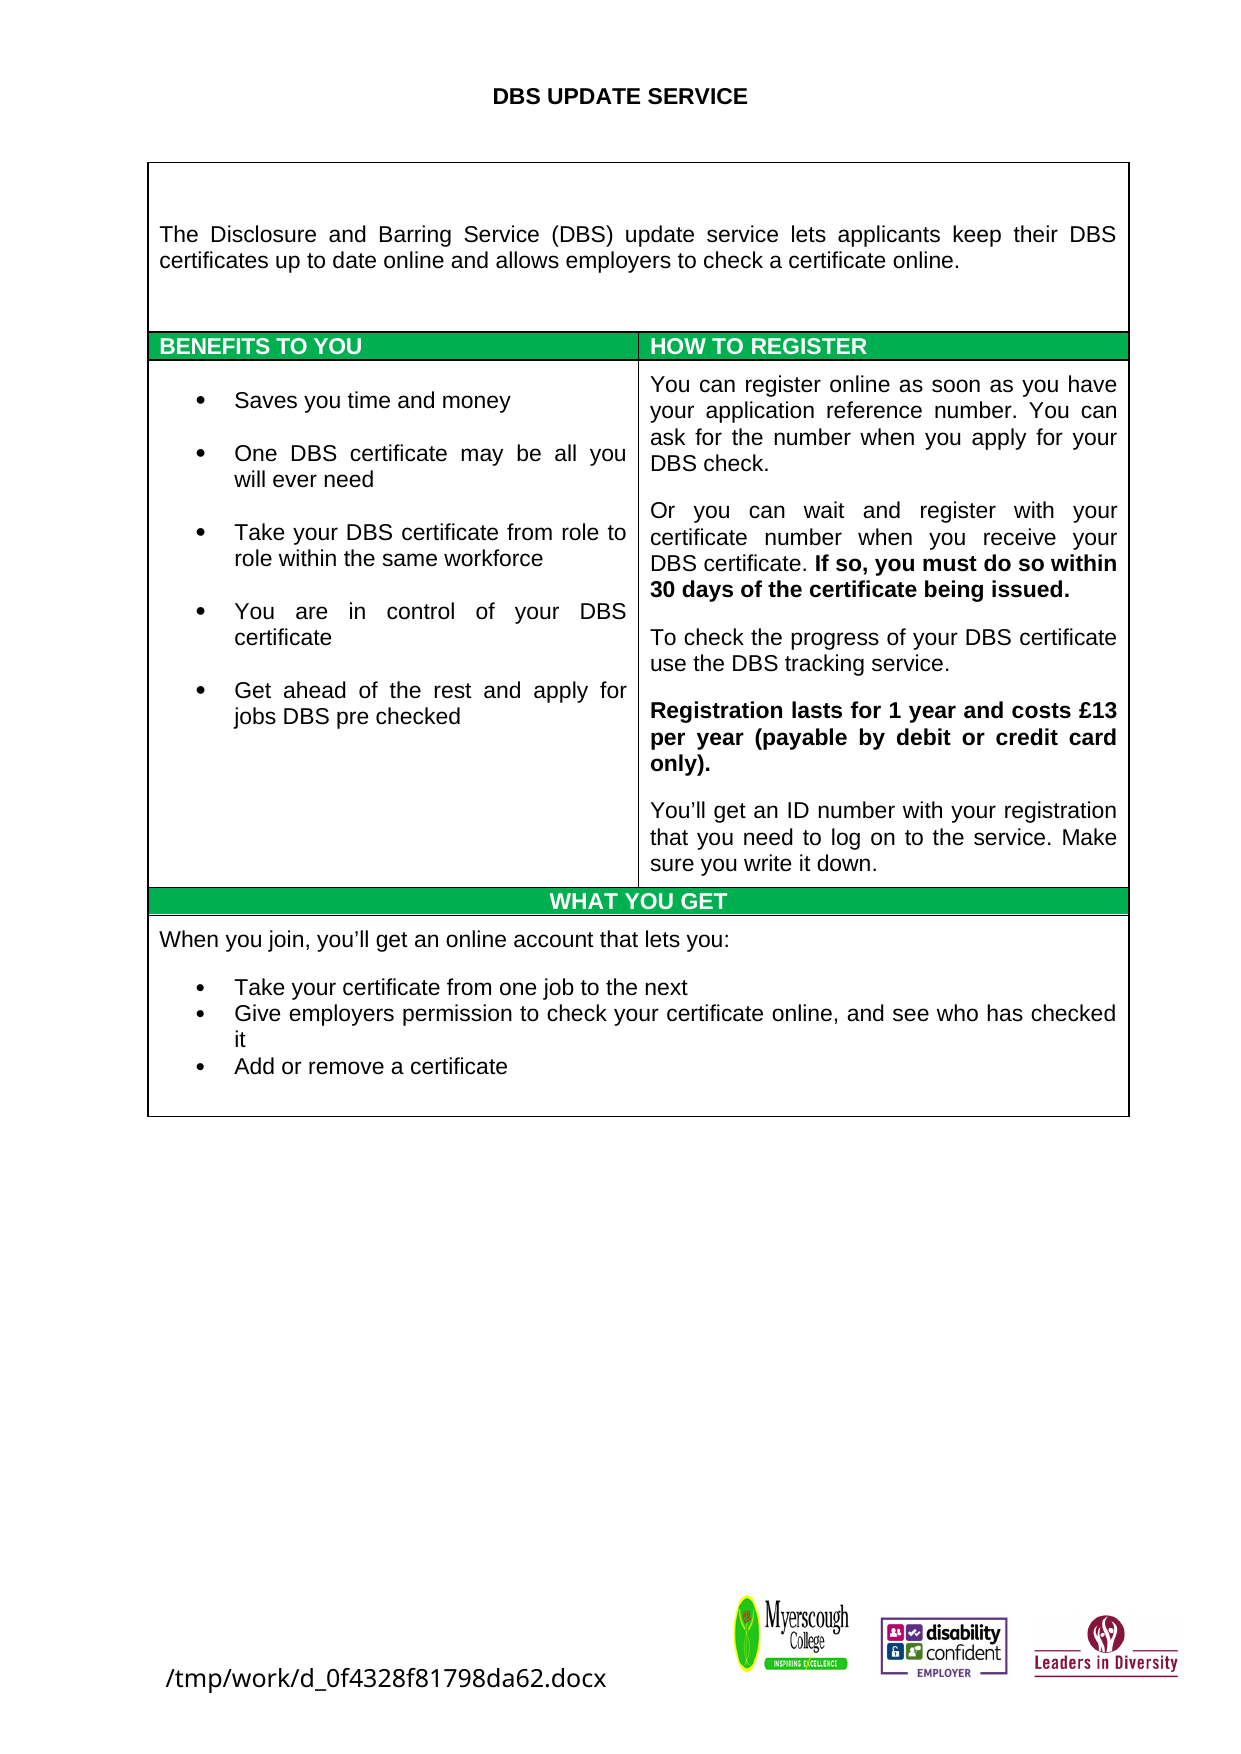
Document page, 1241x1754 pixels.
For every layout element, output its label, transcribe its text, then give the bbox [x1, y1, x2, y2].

table_cell BENEFITS TO YOU [149, 333, 638, 359]
table_header The Disclosure and Barring Service (DBS) update service lets applicants keep their DBS certificates up to date online and allows employers to check a certificate online. [149, 163, 1128, 331]
table_cell WHAT YOU GET [149, 888, 1128, 914]
table_cell HOW TO REGISTER [639, 333, 1128, 359]
picture [1031, 1612, 1181, 1680]
table_cell You can register online as soon as you have your application reference number. You can ask for the number when you apply for your DBS check. Or you can wait and register with your certificate number when you receive your DBS certificate. If so, you must do so within 30 days of the certificate being issued. To check the progress of your DBS certificate use the DBS tracking service. Registration lasts for 1 year and costs £13 per year (payable by debit or credit card only). You’ll get an ID number with your registration that you need to log on to the service. Make sure you write it down. [639, 361, 1128, 887]
picture [870, 1613, 1016, 1680]
table_cell Saves you time and money One DBS certificate may be all you will ever need Take your DBS certificate from role to role within the same workforce You are in control of your DBS certificate Get ahead of the rest and apply for jobs DBS pre checked [149, 361, 638, 887]
picture [731, 1590, 851, 1680]
picture [805, 1671, 813, 1680]
text DBS UPDATE SERVICE [165, 83, 1075, 109]
table_cell When you join, you’ll get an online account that lets you: Take your certificate from one job to the next Give employers permission to check your certificate online, and see who has checked it Add or remove a certificate [149, 916, 1128, 1116]
